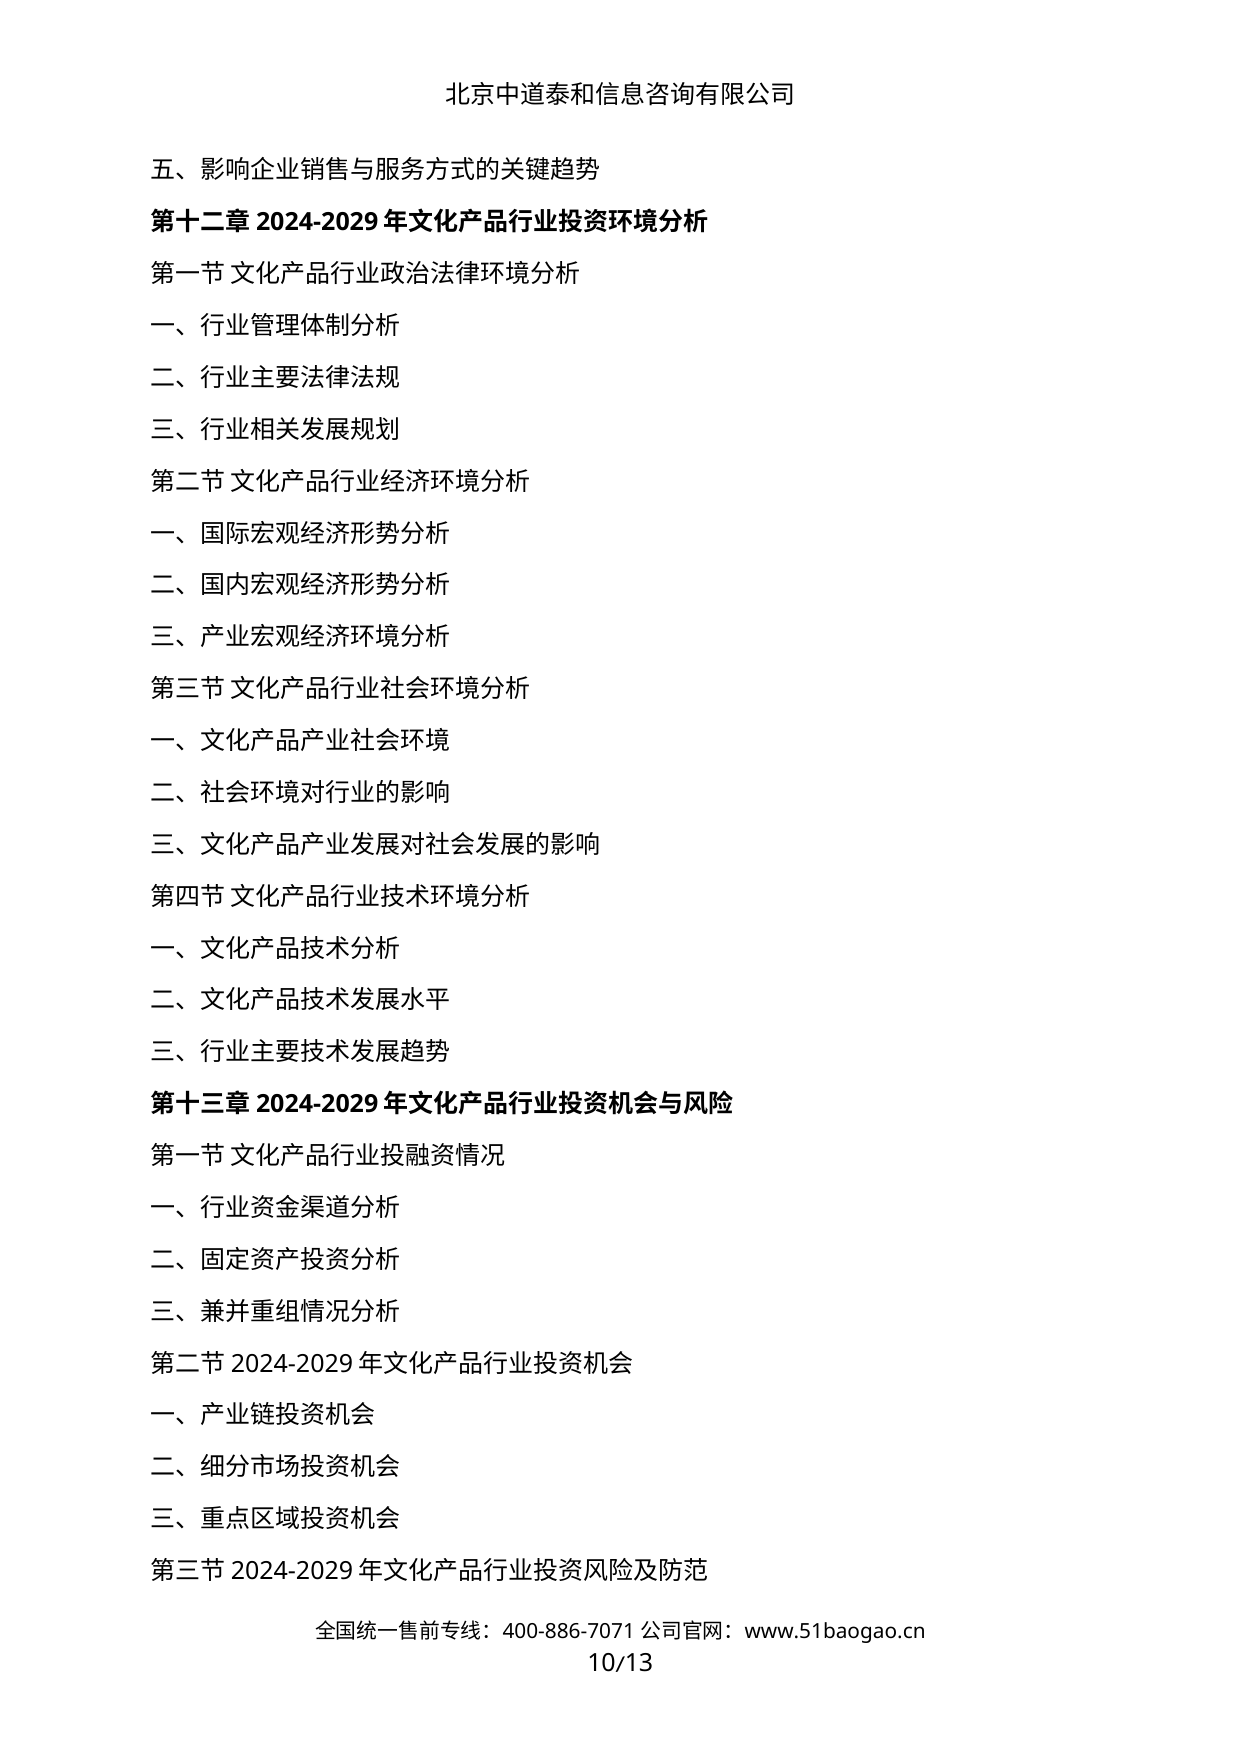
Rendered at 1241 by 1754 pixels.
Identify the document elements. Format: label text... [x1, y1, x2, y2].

text 第十三章 2024-2029年文化产品行业投资机会与风险 [150, 1084, 1090, 1120]
text 三、兼并重组情况分析 [150, 1291, 1090, 1327]
text 三、产业宏观经济环境分析 [150, 617, 1090, 653]
text 二、社会环境对行业的影响 [150, 772, 1090, 809]
text 一、产业链投资机会 [150, 1395, 1090, 1431]
text 第一节 文化产品行业政治法律环境分析 [150, 254, 1090, 290]
text 三、行业相关发展规划 [150, 409, 1090, 446]
text 三、文化产品产业发展对社会发展的影响 [150, 824, 1090, 861]
text 三、重点区域投资机会 [150, 1499, 1090, 1535]
text 二、固定资产投资分析 [150, 1239, 1090, 1276]
text 二、国内宏观经济形势分析 [150, 565, 1090, 601]
text 二、行业主要法律法规 [150, 357, 1090, 394]
text 第三节 文化产品行业社会环境分析 [150, 669, 1090, 705]
text 一、文化产品技术分析 [150, 928, 1090, 964]
text 一、文化产品产业社会环境 [150, 721, 1090, 757]
text 一、国际宏观经济形势分析 [150, 513, 1090, 549]
text 第二节 文化产品行业经济环境分析 [150, 461, 1090, 497]
text 二、细分市场投资机会 [150, 1447, 1090, 1483]
text 第十二章 2024-2029年文化产品行业投资环境分析 [150, 202, 1090, 238]
text 二、文化产品技术发展水平 [150, 980, 1090, 1016]
text 三、行业主要技术发展趋势 [150, 1032, 1090, 1068]
text 第二节 2024-2029年文化产品行业投资机会 [150, 1343, 1090, 1379]
text 第三节 2024-2029年文化产品行业投资风险及防范 [150, 1551, 1090, 1587]
text 五、影响企业销售与服务方式的关键趋势 [150, 150, 1090, 186]
text 一、行业资金渠道分析 [150, 1187, 1090, 1224]
text 第四节 文化产品行业技术环境分析 [150, 876, 1090, 912]
text 一、行业管理体制分析 [150, 306, 1090, 342]
text 第一节 文化产品行业投融资情况 [150, 1136, 1090, 1172]
